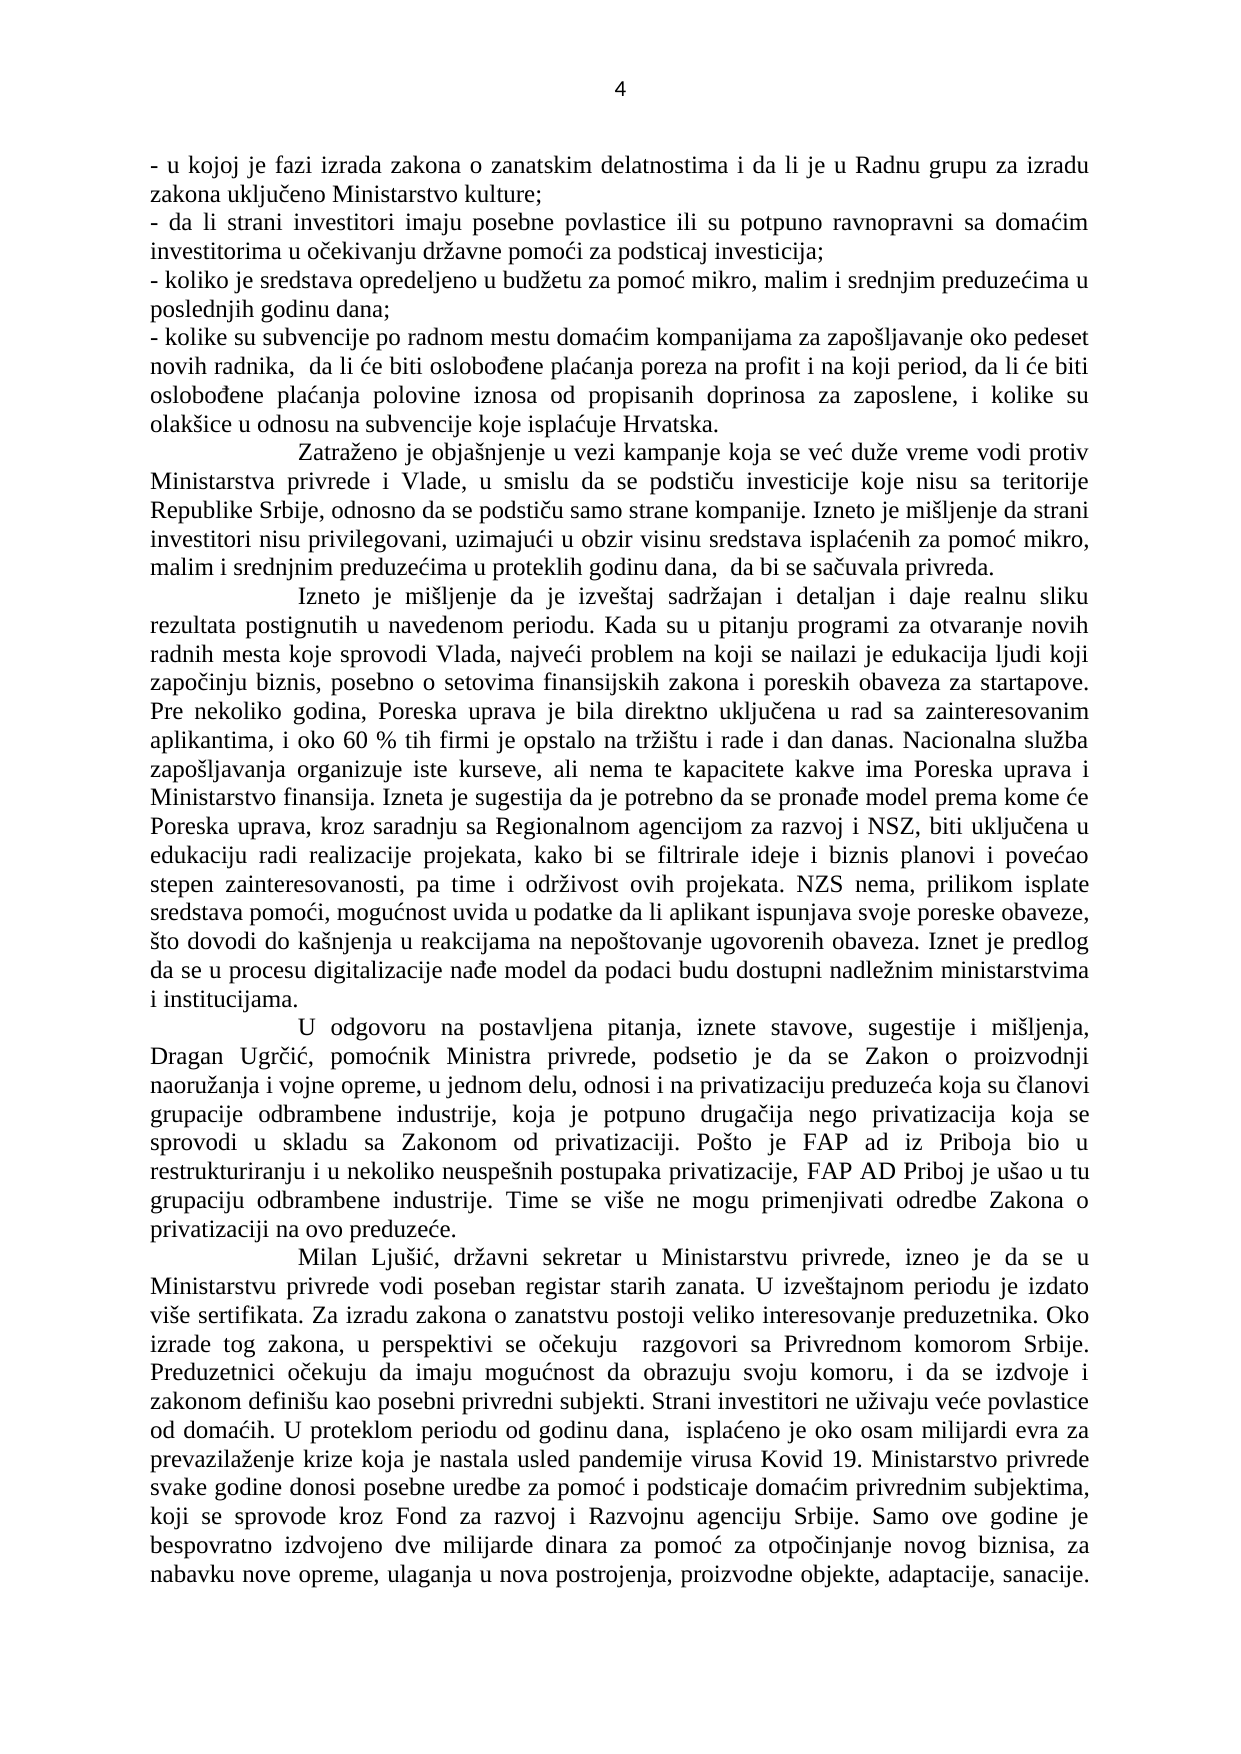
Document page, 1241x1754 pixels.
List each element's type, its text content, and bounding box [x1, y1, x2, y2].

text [150, 1242, 1090, 1587]
text - u kojoj je fazi izrada zakona o zanatskim delatnostima i da li je u Radnu grupu za izradu zakona uključeno Ministarstvo kulture; [150, 150, 1090, 207]
text U odgovoru na postavljena pitanja, iznete stavove, sugestije i mišljenja, Dragan Ugrčić, pomoćnik Ministra privrede, podsetio je da se Zakon o proizvodnji naoružanja i vojne opreme, u jednom delu, odnosi i na privatizaciju preduzeća koja su članovi grupacije odbrambene industrije, koja je potpuno drugačija nego privatizacija koja se sprovodi u skladu sa Zakonom od privatizaciji. Pošto je FAP ad iz Priboja bio u restrukturiranju i u nekoliko neuspešnih postupaka privatizacije, FAP AD Priboj je ušao u tu grupaciju odbrambene industrije. Time se više ne mogu primenjivati odredbe Zakona o privatizaciji na ovo preduzeće. [150, 1012, 1090, 1242]
text - kolike su subvencije po radnom mestu domaćim kompanijama za zapošljavanje oko pedeset novih radnika, da li će biti oslobođene plaćanja poreza na profit i na koji period, da li će biti oslobođene plaćanja polovine iznosa od propisanih doprinosa za zaposlene, i kolike su olakšice u odnosu na subvencije koje isplaćuje Hrvatska. [150, 322, 1090, 437]
text Zatraženo je objašnjenje u vezi kampanje koja se već duže vreme vodi protiv Ministarstva privrede i Vlade, u smislu da se podstiču investicije koje nisu sa teritorije Republike Srbije, odnosno da se podstiču samo strane kompanije. Izneto je mišljenje da strani investitori nisu privilegovani, uzimajući u obzir visinu sredstava isplaćenih za pomoć mikro, malim i srednjnim preduzećima u proteklih godinu dana, da bi se sačuvala privreda. [150, 437, 1090, 581]
text - koliko je sredstava opredeljeno u budžetu za pomoć mikro, malim i srednjim preduzećima u poslednjih godinu dana; [150, 265, 1090, 322]
text Izneto je mišljenje da je izveštaj sadržajan i detaljan i daje realnu sliku rezultata postignutih u navedenom periodu. Kada su u pitanju programi za otvaranje novih radnih mesta koje sprovodi Vlada, najveći problem na koji se nailazi je edukacija ljudi koji započinju biznis, posebno o setovima finansijskih zakona i poreskih obaveza za startapove. Pre nekoliko godina, Poreska uprava je bila direktno uključena u rad sa zainteresovanim aplikantima, i oko 60 % tih firmi je opstalo na tržištu i rade i dan danas. Nacionalna služba zapošljavanja organizuje iste kurseve, ali nema te kapacitete kakve ima Poreska uprava i Ministarstvo finansija. Izneta je sugestija da je potrebno da se pronađe model prema kome će Poreska uprava, kroz saradnju sa Regionalnom agencijom za razvoj i NSZ, biti uključena u edukaciju radi realizacije projekata, kako bi se filtrirale ideje i biznis planovi i povećao stepen zainteresovanosti, pa time i održivost ovih projekata. NZS nema, prilikom isplate sredstava pomoći, mogućnost uvida u podatke da li aplikant ispunjava svoje poreske obaveze, što dovodi do kašnjenja u reakcijama na nepoštovanje ugovorenih obaveza. Iznet je predlog da se u procesu digitalizacije nađe model da podaci budu dostupni nadležnim ministarstvima i institucijama. [150, 581, 1090, 1012]
text - da li strani investitori imaju posebne povlastice ili su potpuno ravnopravni sa domaćim investitorima u očekivanju državne pomoći za podsticaj investicija; [150, 207, 1090, 265]
